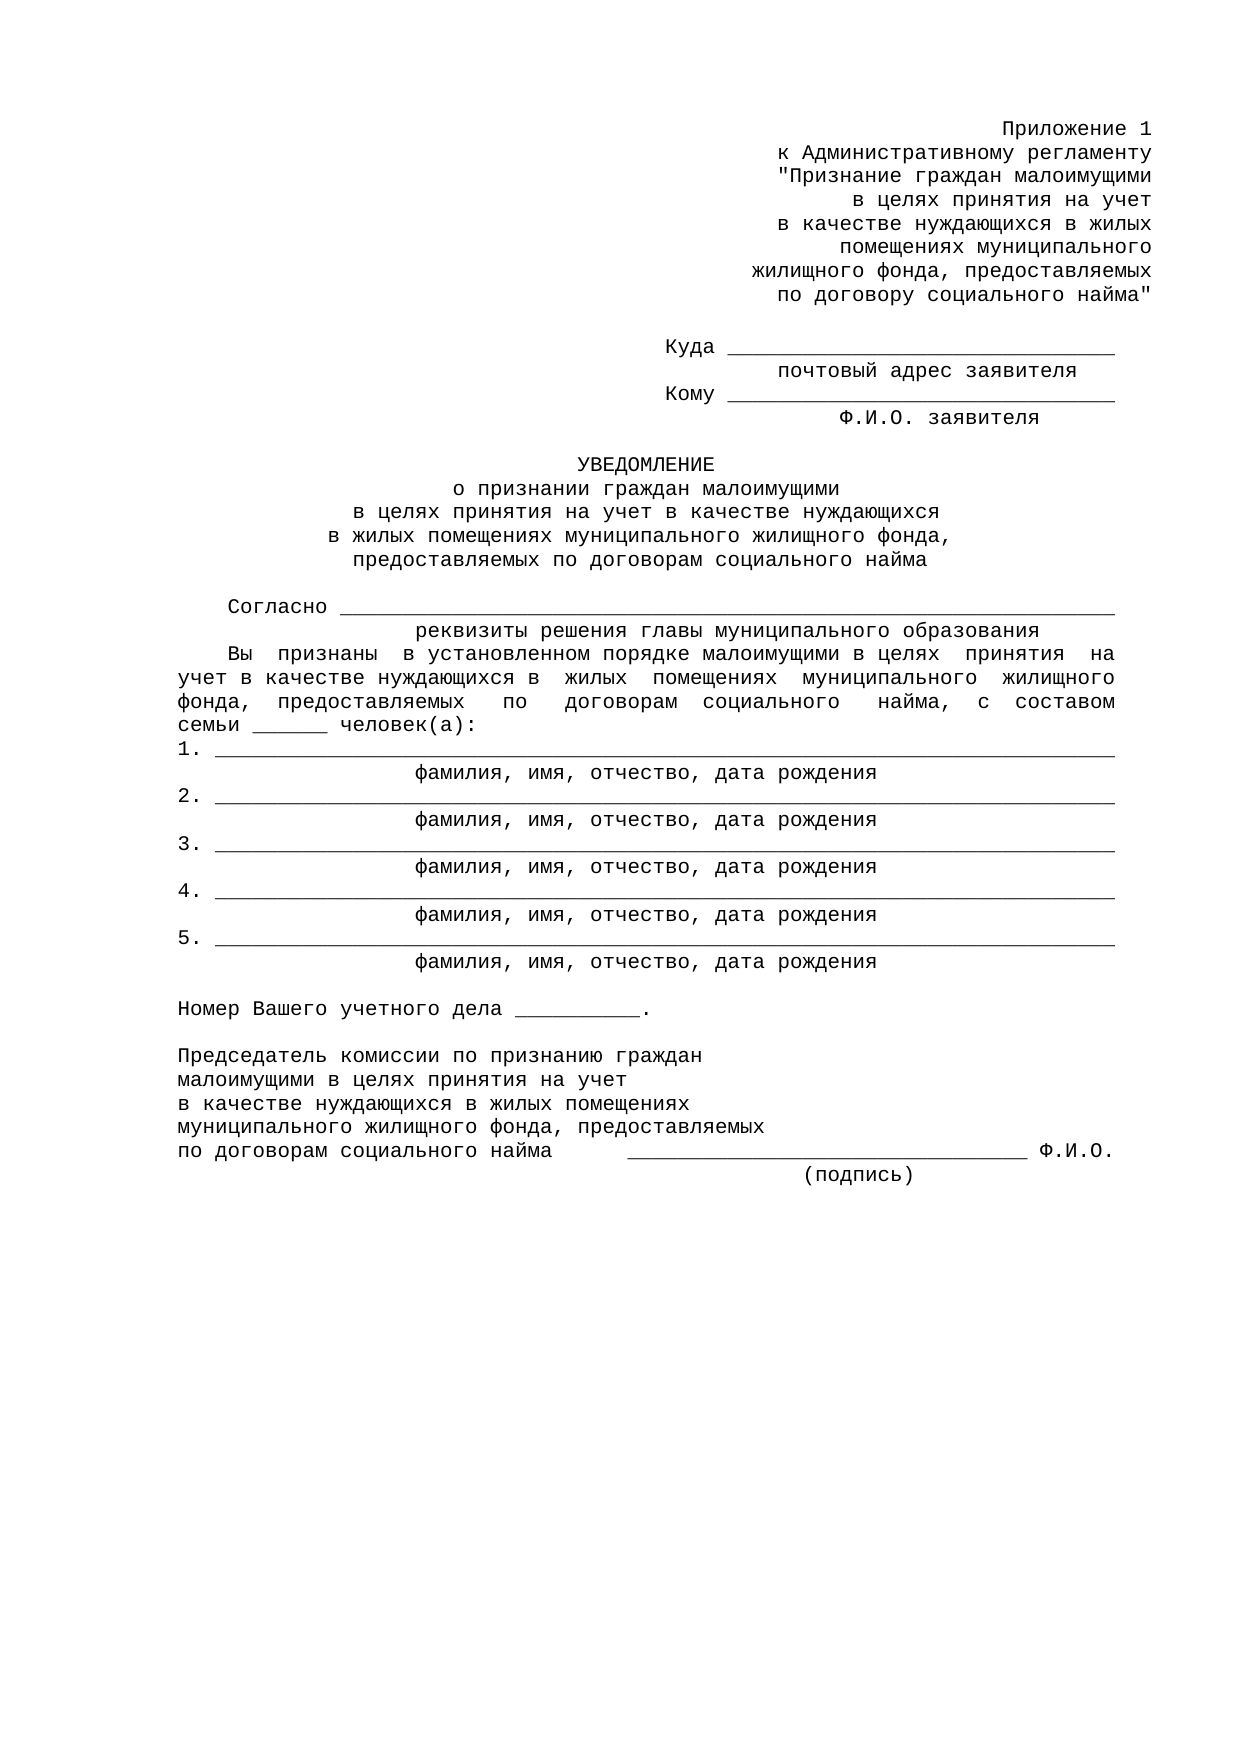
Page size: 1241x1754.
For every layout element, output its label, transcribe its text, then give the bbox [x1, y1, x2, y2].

text 3. ________________________________________________________________________ [177, 833, 1152, 856]
text по договору социального найма" [177, 284, 1152, 307]
text 1. ________________________________________________________________________ [177, 738, 1152, 762]
text реквизиты решения главы муниципального образования [177, 620, 1152, 643]
text Согласно ______________________________________________________________ [177, 596, 1152, 620]
text по договорам социального найма ________________________________ Ф.И.О. [177, 1140, 1152, 1164]
text Приложение 1 [177, 118, 1152, 142]
text фамилия, имя, отчество, дата рождения [177, 903, 1152, 927]
text Вы признаны в установленном порядке малоимущими в целях принятия на [177, 643, 1152, 667]
text помещениях муниципального [177, 236, 1152, 260]
text фонда, предоставляемых по договорам социального найма, с составом [177, 691, 1152, 714]
text 2. ________________________________________________________________________ [177, 785, 1152, 809]
text в целях принятия на учет [177, 189, 1152, 213]
text в качестве нуждающихся в жилых помещениях [177, 1093, 1152, 1116]
text (подпись) [177, 1164, 1152, 1187]
text фамилия, имя, отчество, дата рождения [177, 762, 1152, 785]
text предоставляемых по договорам социального найма [177, 549, 1152, 572]
text фамилия, имя, отчество, дата рождения [177, 856, 1152, 880]
text фамилия, имя, отчество, дата рождения [177, 951, 1152, 974]
text в целях принятия на учет в качестве нуждающихся [177, 502, 1152, 525]
text малоимущими в целях принятия на учет [177, 1069, 1152, 1093]
text в жилых помещениях муниципального жилищного фонда, [177, 525, 1152, 549]
text 5. ________________________________________________________________________ [177, 927, 1152, 951]
text к Административному регламенту [177, 142, 1152, 165]
text "Признание граждан малоимущими [177, 165, 1152, 189]
text учет в качестве нуждающихся в жилых помещениях муниципального жилищного [177, 667, 1152, 691]
text в качестве нуждающихся в жилых [177, 213, 1152, 236]
text муниципального жилищного фонда, предоставляемых [177, 1116, 1152, 1140]
text семьи ______ человек(а): [177, 714, 1152, 738]
text жилищного фонда, предоставляемых [177, 260, 1152, 284]
text УВЕДОМЛЕНИЕ [177, 454, 1152, 478]
text о признании граждан малоимущими [177, 478, 1152, 502]
text Ф.И.О. заявителя [177, 407, 1152, 431]
text Куда _______________________________ [177, 336, 1152, 360]
text 4. ________________________________________________________________________ [177, 880, 1152, 903]
text почтовый адрес заявителя [177, 360, 1152, 383]
text Номер Вашего учетного дела __________. [177, 998, 1152, 1022]
text Председатель комиссии по признанию граждан [177, 1045, 1152, 1069]
text Кому _______________________________ [177, 383, 1152, 407]
text фамилия, имя, отчество, дата рождения [177, 809, 1152, 833]
